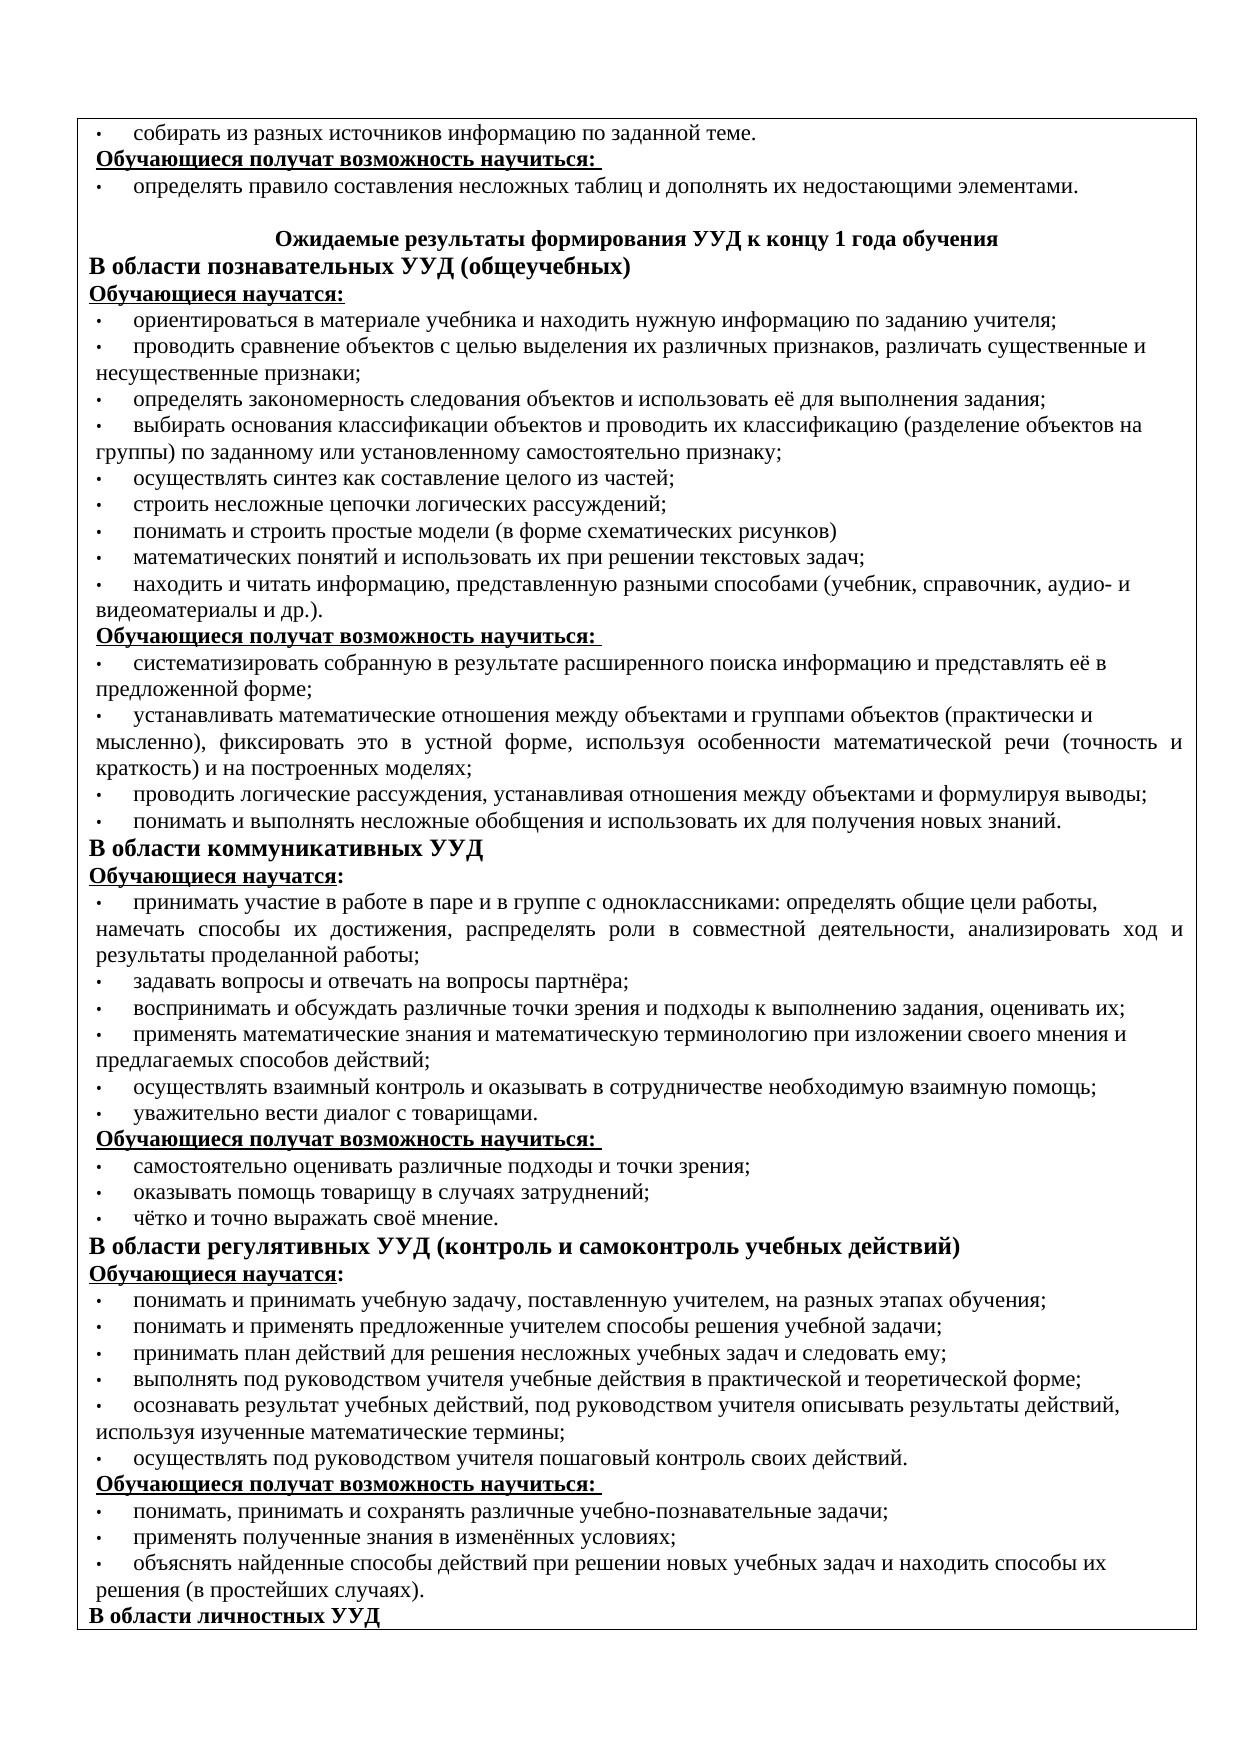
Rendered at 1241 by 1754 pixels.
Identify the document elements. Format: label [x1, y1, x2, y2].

table_cell [78, 119, 1196, 1628]
